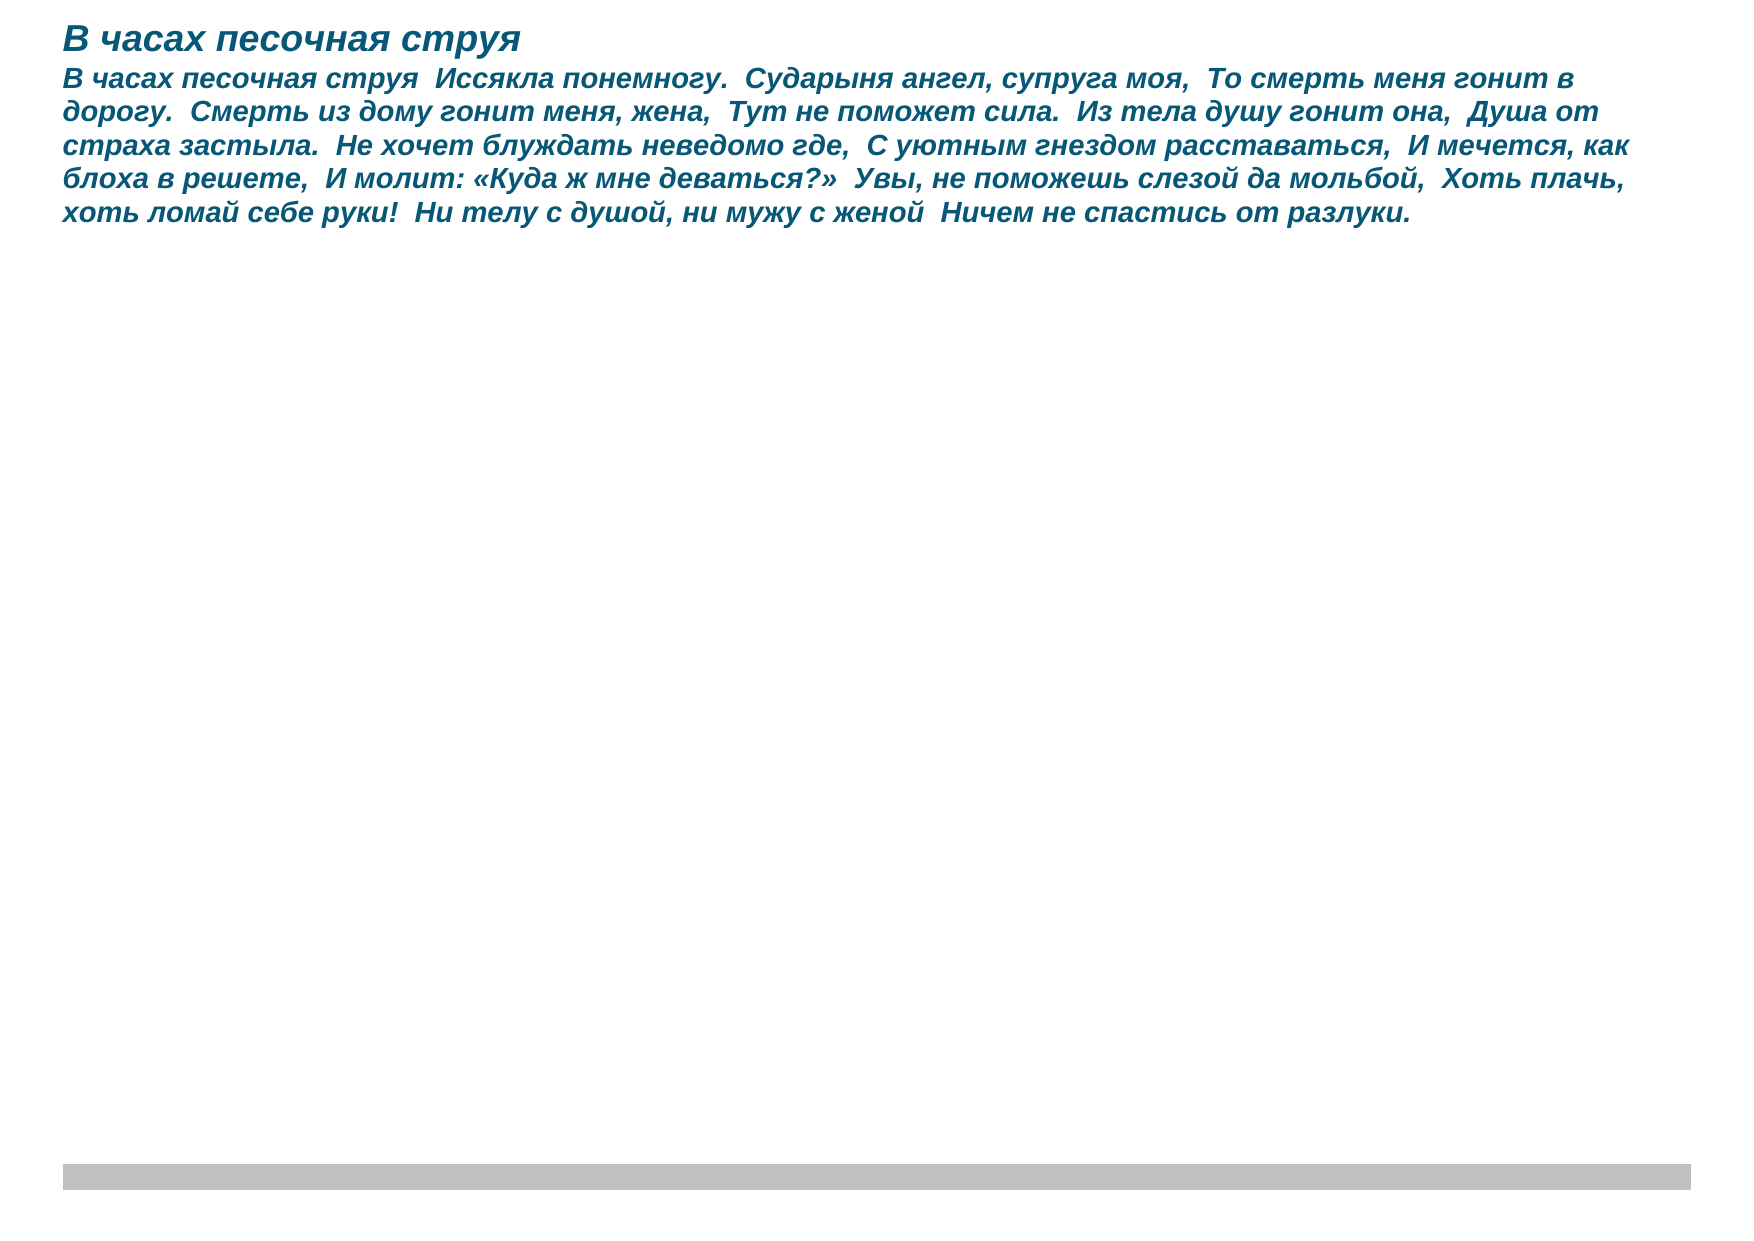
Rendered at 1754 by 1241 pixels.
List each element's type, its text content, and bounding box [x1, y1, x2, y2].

subtitle В часах песочная струя [62, 17, 1691, 60]
text В часах песочная струя [62, 61, 1691, 228]
